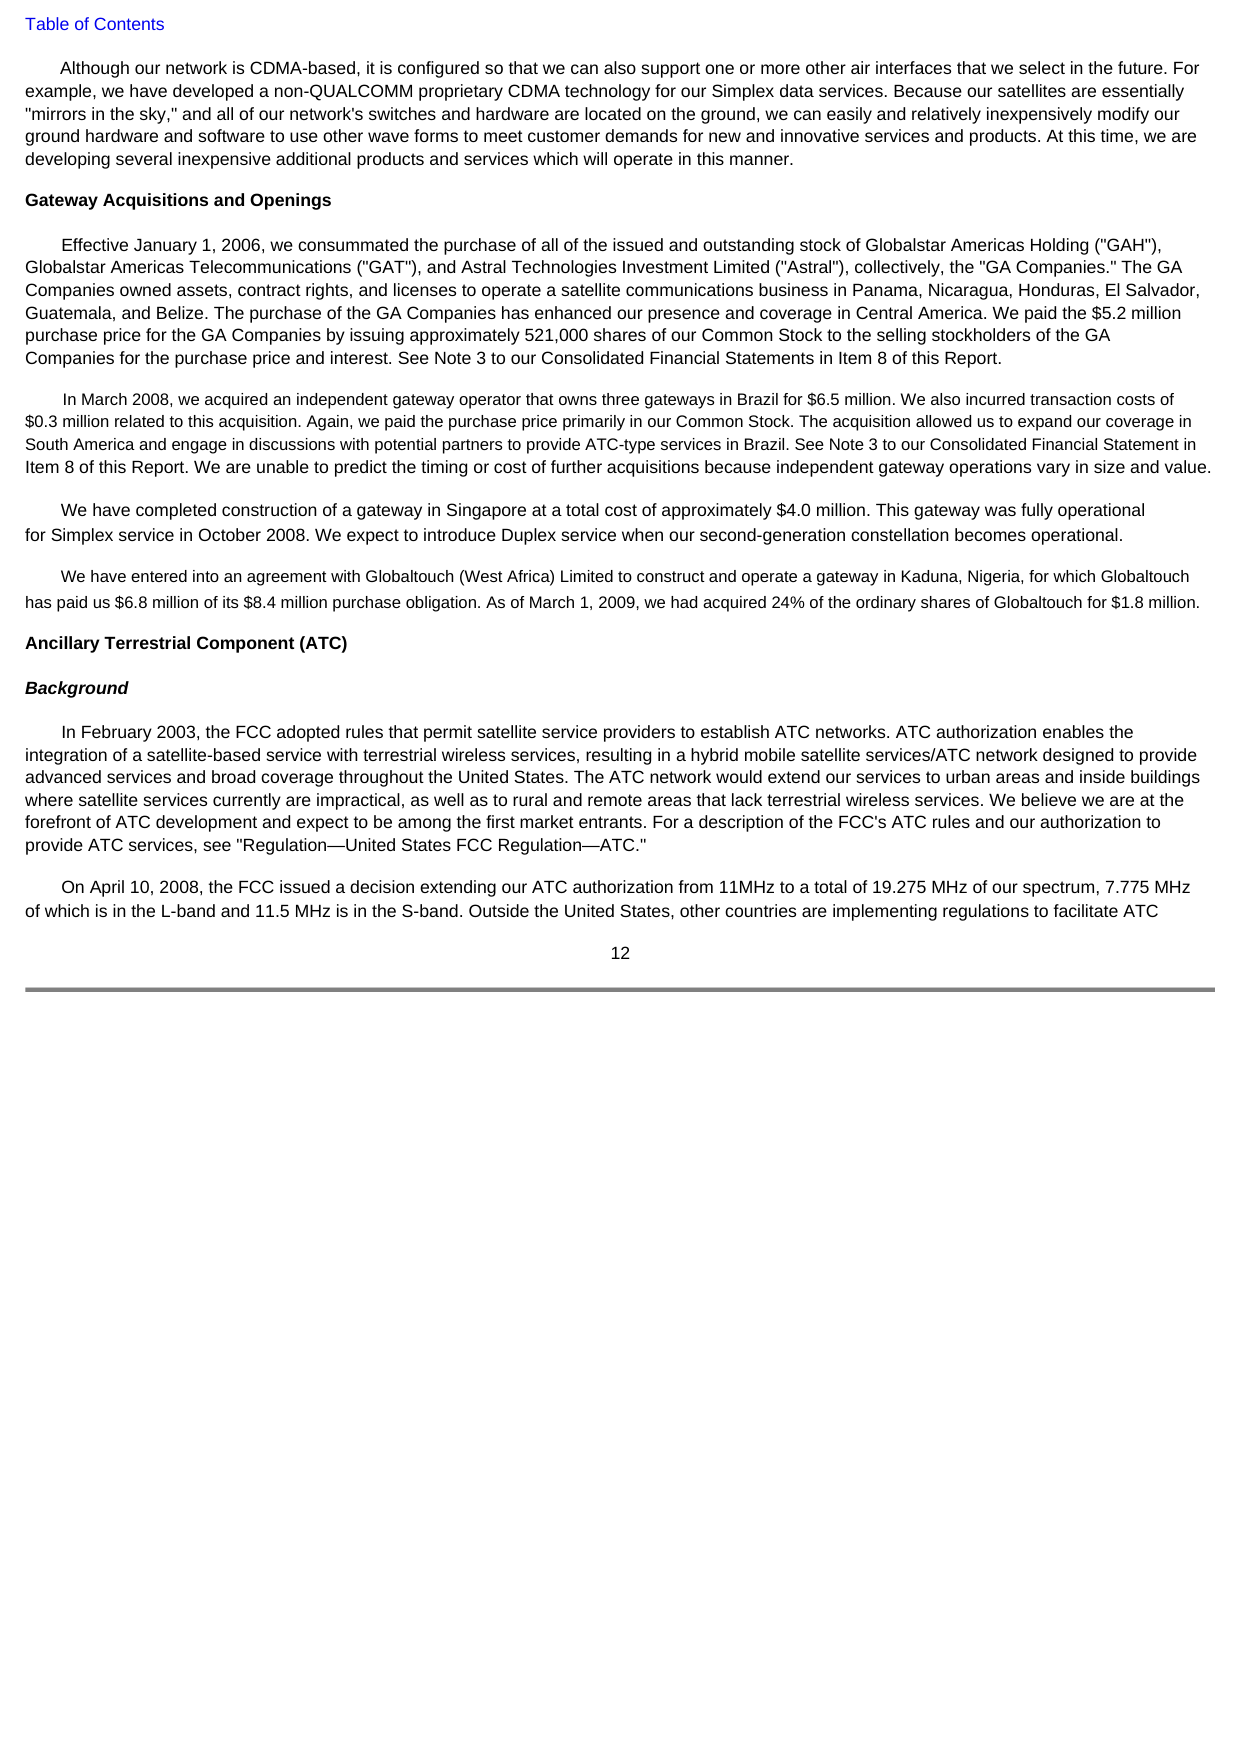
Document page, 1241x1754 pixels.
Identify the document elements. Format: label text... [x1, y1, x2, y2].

text $0.3 million related to this acquisition. Again, we paid the purchase price primarily in our Common Stock. The acquisition allowed us to expand our coverage in [25, 412, 1215, 431]
text Effective January 1, 2006, we consummated the purchase of all of the issued and outstanding stock of Globalstar Americas Holding ("GAH"), Globalstar Americas Telecommunications ("GAT"), and Astral Technologies Investment Limited ("Astral"), collectively, the "GA Companies." The GA Companies owned assets, contract rights, and licenses to operate a satellite communications business in Panama, Nicaragua, Honduras, El Salvador, Guatemala, and Belize. The purchase of the GA Companies has enhanced our presence and coverage in Central America. We paid the $5.2 million purchase price for the GA Companies by issuing approximately 521,000 shares of our Common Stock to the selling stockholders of the GA Companies for the purchase price and interest. See Note 3 to our Consolidated Financial Statements in Item 8 of this Report. [25, 234, 1203, 368]
text Item 8 of this Report. We are unable to predict the timing or cost of further acquisitions because independent gateway operations vary in size and value. [25, 457, 1215, 477]
text Table of Contents [25, 14, 1215, 34]
text South America and engage in discussions with potential partners to provide ATC-type services in Brazil. See Note 3 to our Consolidated Financial Statement in [25, 434, 1215, 454]
text We have entered into an agreement with Globaltouch (West Africa) Limited to construct and operate a gateway in Kaduna, Nigeria, for which Globaltouch has paid us $6.8 million of its $8.4 million purchase obligation. As of March 1, 2009, we had acquired 24% of the ordinary shares of Globaltouch for $1.8 million. [25, 567, 1205, 612]
text Gateway Acquisitions and Openings [25, 189, 1215, 210]
picture [25, 987, 1215, 992]
text Ancillary Terrestrial Component (ATC) [25, 632, 1215, 653]
text On April 10, 2008, the FCC issued a decision extending our ATC authorization from 11MHz to a total of 19.275 MHz of our spectrum, 7.775 MHz of which is in the L-band and 11.5 MHz is in the S-band. Outside the United States, other countries are implementing regulations to facilitate ATC [25, 877, 1205, 922]
text We have completed construction of a gateway in Singapore at a total cost of approximately $4.0 million. This gateway was fully operational for Simplex service in October 2008. We expect to introduce Duplex service when our second-generation constellation becomes operational. [25, 500, 1161, 545]
text 12 [25, 943, 1215, 963]
text Although our network is CDMA-based, it is configured so that we can also support one or more other air interfaces that we select in the future. For example, we have developed a non-QUALCOMM proprietary CDMA technology for our Simplex data services. Because our satellites are essentially "mirrors in the sky," and all of our network's switches and hardware are located on the ground, we can easily and relatively inexpensively modify our ground hardware and software to use other wave forms to meet customer demands for new and innovative services and products. At this time, we are developing several inexpensive additional products and services which will operate in this manner. [25, 58, 1215, 169]
text Background [25, 677, 1215, 698]
text In March 2008, we acquired an independent gateway operator that owns three gateways in Brazil for $6.5 million. We also incurred transaction costs of [62, 389, 1215, 408]
text In February 2003, the FCC adopted rules that permit satellite service providers to establish ATC networks. ATC authorization enables the integration of a satellite-based service with terrestrial wireless services, resulting in a hybrid mobile satellite services/ATC network designed to provide advanced services and broad coverage throughout the United States. The ATC network would extend our services to urban areas and inside buildings where satellite services currently are impractical, as well as to rural and remote areas that lack terrestrial wireless services. We believe we are at the forefront of ATC development and expect to be among the first market entrants. For a description of the FCC's ATC rules and our authorization to provide ATC services, see "Regulation—United States FCC Regulation—ATC." [25, 722, 1213, 855]
